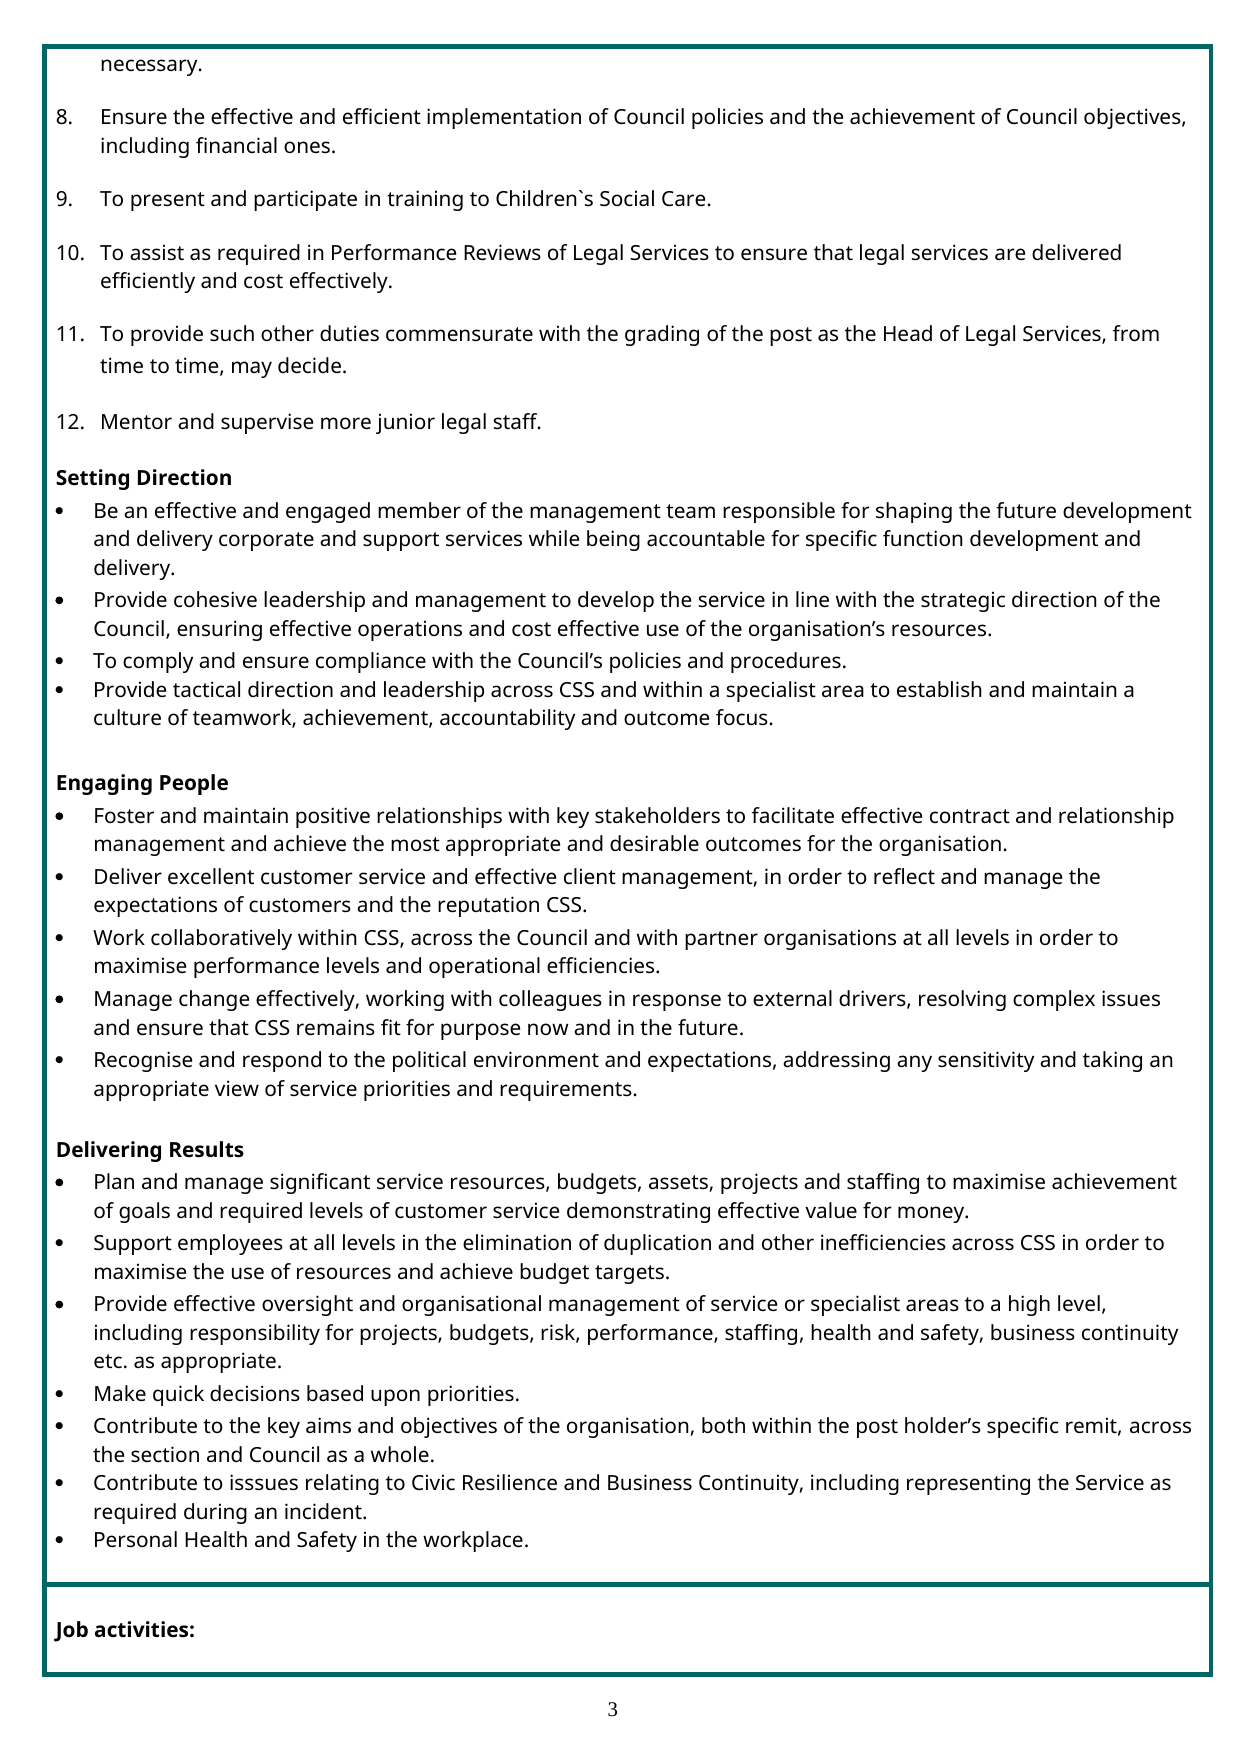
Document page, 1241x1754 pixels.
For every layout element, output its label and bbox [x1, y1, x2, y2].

table_cell [47, 49, 1209, 1582]
table_cell [47, 1587, 1209, 1672]
